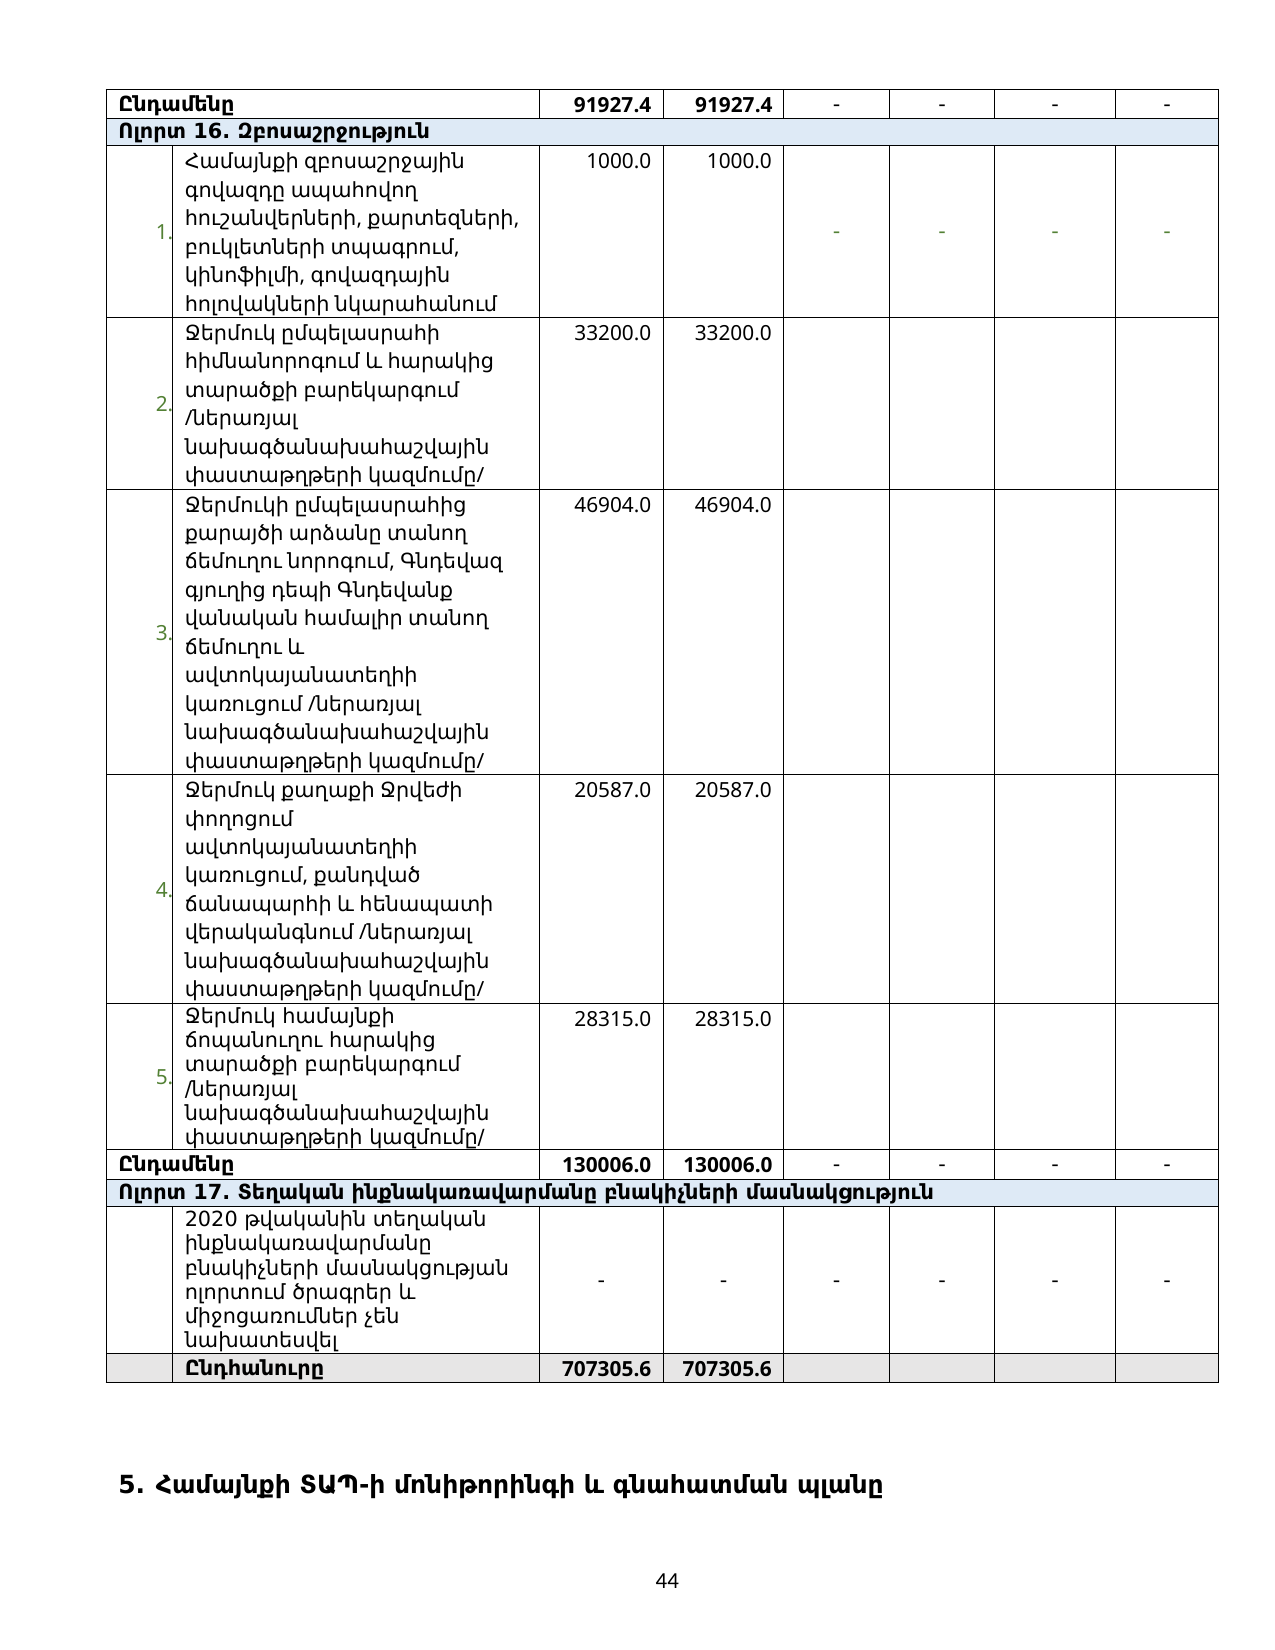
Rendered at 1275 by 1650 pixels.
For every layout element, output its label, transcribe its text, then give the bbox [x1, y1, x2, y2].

table_cell [107, 490, 172, 774]
table_cell 707305.6 [540, 1354, 663, 1382]
table_cell [1116, 775, 1218, 1003]
table_cell [107, 146, 172, 317]
table_cell [107, 775, 172, 1003]
table_cell 130006.0 [540, 1150, 663, 1179]
table_cell 91927.4 [664, 90, 783, 118]
table_cell 28315.0 [540, 1004, 663, 1149]
table_cell [784, 318, 889, 489]
table_cell - [890, 1150, 994, 1179]
table_cell 2020 թվականին տեղական ինքնակառավարմանը բնակիչների մասնակցության ոլորտում ծրագրեր և միջոցառումներ չեն նախատեսվել [173, 1207, 539, 1353]
table_cell - [1116, 1207, 1218, 1353]
table_cell [784, 1004, 889, 1149]
table_cell [107, 318, 172, 489]
table_cell Ընդամենը [107, 1150, 539, 1179]
table_cell [1116, 1354, 1218, 1382]
table_cell - [540, 1207, 663, 1353]
table_cell Ընդհանուրը [173, 1354, 539, 1382]
table_cell - [890, 90, 994, 118]
table_cell Ջերմուկ քաղաքի Ջրվեժի փողոցում ավտոկայանատեղիի կառուցում, քանդված ճանապարհի և հենապատի վերականգնում /ներառյալ նախագծանախահաշվային փաստաթղթերի կազմումը/ [173, 775, 539, 1003]
table_cell - [664, 1207, 783, 1353]
table_cell - [995, 1150, 1115, 1179]
table_cell - [890, 1207, 994, 1353]
table_cell - [1116, 90, 1218, 118]
table_cell [890, 1004, 994, 1149]
table_cell 20587.0 [664, 775, 783, 1003]
table_cell - [1116, 146, 1218, 317]
table_cell [890, 490, 994, 774]
table_cell 130006.0 [664, 1150, 783, 1179]
table_cell - [995, 90, 1115, 118]
table_cell [784, 775, 889, 1003]
table_cell [107, 1207, 172, 1353]
table_cell 28315.0 [664, 1004, 783, 1149]
table_cell 20587.0 [540, 775, 663, 1003]
table_cell Ոլորտ 16. Զբոսաշրջություն [107, 119, 1218, 145]
table_cell - [784, 1207, 889, 1353]
table_cell 1000.0 [540, 146, 663, 317]
table_cell [995, 1004, 1115, 1149]
table_cell Ջերմուկ համայնքի ճոպանուղու հարակից տարածքի բարեկարգում /ներառյալ նախագծանախահաշվային փաստաթղթերի կազմումը/ [173, 1004, 539, 1149]
table_cell [995, 1354, 1115, 1382]
table_cell - [784, 1150, 889, 1179]
table_cell - [995, 146, 1115, 317]
table_cell 46904.0 [664, 490, 783, 774]
table_cell 707305.6 [664, 1354, 783, 1382]
table_cell - [784, 90, 889, 118]
table_cell [1116, 490, 1218, 774]
table_cell - [784, 146, 889, 317]
table_cell [890, 775, 994, 1003]
table_cell - [995, 1207, 1115, 1353]
table_cell 46904.0 [540, 490, 663, 774]
table_cell 91927.4 [540, 90, 663, 118]
table_cell [995, 318, 1115, 489]
table_cell [995, 775, 1115, 1003]
table_cell Ոլորտ 17. Տեղական ինքնակառավարմանը բնակիչների մասնակցություն [107, 1180, 1218, 1206]
table_cell [784, 490, 889, 774]
table_cell 33200.0 [540, 318, 663, 489]
table_cell [1116, 1004, 1218, 1149]
table_cell [107, 1004, 172, 1149]
subtitle Համայնքի ՏԱՊ-ի մոնիթորինգի և գնահատման պլանը [118, 1470, 1216, 1499]
table_cell [1116, 318, 1218, 489]
table_cell 33200.0 [664, 318, 783, 489]
table_cell - [1116, 1150, 1218, 1179]
table_cell Ջերմուկի ըմպելասրահից քարայծի արձանը տանող ճեմուղու նորոգում, Գնդեվազ գյուղից դեպի Գնդեվանք վանական համալիր տանող ճեմուղու և ավտոկայանատեղիի կառուցում /ներառյալ նախագծանախահաշվային փաստաթղթերի կազմումը/ [173, 490, 539, 774]
table_cell Ջերմուկ ըմպելասրահի հիմնանորոգում և հարակից տարածքի բարեկարգում /ներառյալ նախագծանախահաշվային փաստաթղթերի կազմումը/ [173, 318, 539, 489]
table_cell [995, 490, 1115, 774]
table_cell [890, 1354, 994, 1382]
table_cell [890, 318, 994, 489]
table_cell 1000.0 [664, 146, 783, 317]
table_cell - [890, 146, 994, 317]
table_cell Համայնքի զբոսաշրջային գովազդը ապահովող հուշանվերների, քարտեզների, բուկլետների տպագրում, կինոֆիլմի, գովազդային հոլովակների նկարահանում [173, 146, 539, 317]
table_cell [107, 1354, 172, 1382]
table_cell Ընդամենը [107, 90, 539, 118]
table_cell [784, 1354, 889, 1382]
